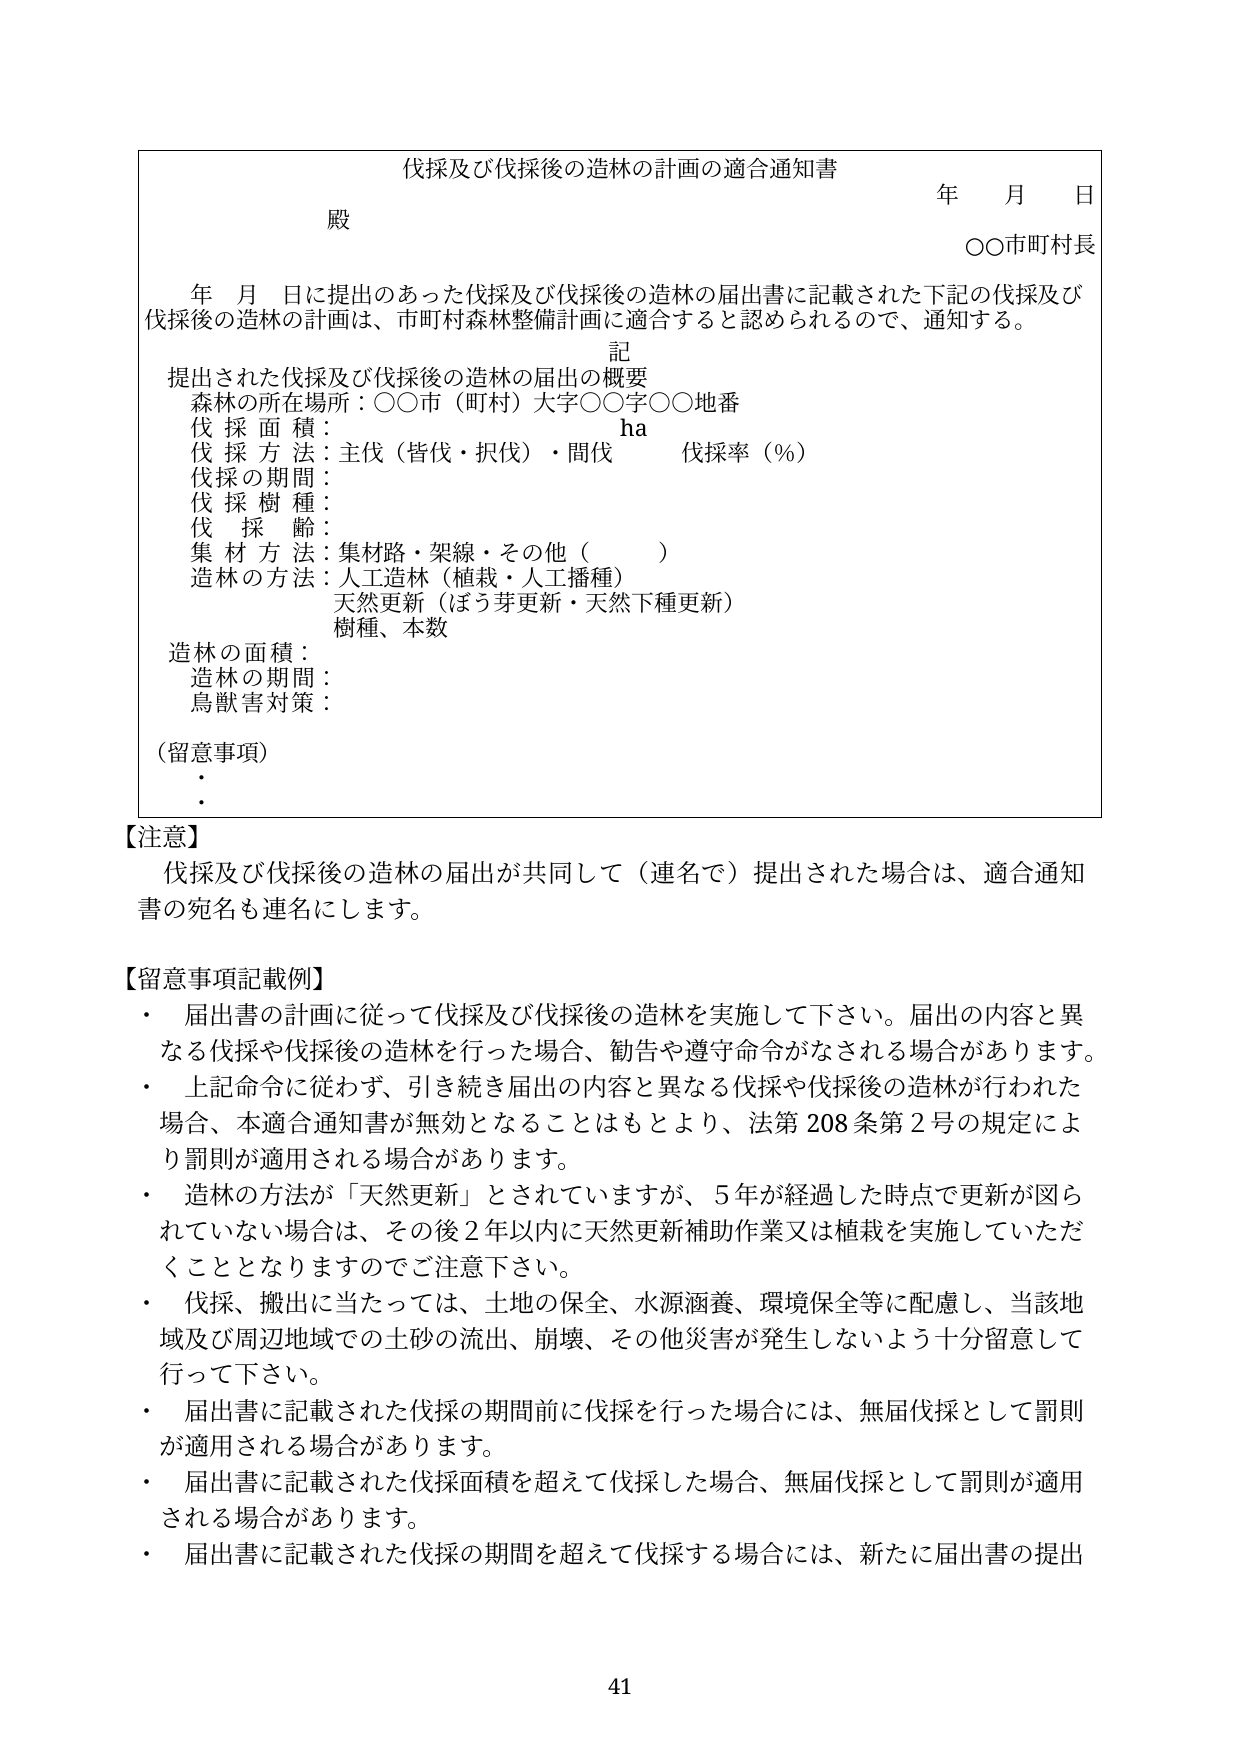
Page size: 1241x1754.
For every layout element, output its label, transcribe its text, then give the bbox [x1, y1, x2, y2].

text ・ 上記命令に従わず、引き続き届出の内容と異なる伐採や伐採後の造林が行われた場合、本適合通知書が無効となることはもとより、法第208条第２号の規定により罰則が適用される場合があります。 [134, 1068, 1084, 1176]
text 【注意】 [112, 818, 1128, 854]
text 伐採及び伐採後の造林の届出が共同して（連名で）提出された場合は、適合通知書の宛名も連名にします。 [112, 854, 1087, 926]
text ・ 造林の方法が「天然更新」とされていますが、５年が経過した時点で更新が図られていない場合は、その後２年以内に天然更新補助作業又は植栽を実施していただくこととなりますのでご注意下さい。 [134, 1176, 1084, 1283]
text 【留意事項記載例】 [112, 960, 1128, 996]
text ・ 届出書に記載された伐採の期間前に伐採を行った場合には、無届伐採として罰則が適用される場合があります。 [134, 1391, 1084, 1463]
text ・ 届出書の計画に従って伐採及び伐採後の造林を実施して下さい。届出の内容と異なる伐採や伐採後の造林を行った場合、勧告や遵守命令がなされる場合があります。 [134, 996, 1084, 1068]
text ・ 伐採、搬出に当たっては、土地の保全、水源涵養、環境保全等に配慮し、当該地域及び周辺地域での土砂の流出、崩壊、その他災害が発生しないよう十分留意して行って下さい。 [134, 1283, 1084, 1391]
table_header 伐採及び伐採後の造林の計画の適合通知書 年 月 日 殿 ○○市町村長 年 月 日に提出のあった伐採及び伐採後の造林の届出書に記載された下記の伐採及び伐採後の造林の計画は、市町村森林整備計画に適合すると認められるので、通知する。 記 提出された伐採及び伐採後の造林の届出の概要 森林の所在場所：○○市（町村）大字○○字○○地番 伐採面積： ha 伐採方法：主伐（皆伐・択伐）・間伐 伐採率（％） 伐採の期間： 伐採樹種： 伐採齢： 集材方法：集材路・架線・その他（ ） 造林の方法：人工造林（植栽・人工播種） 天然更新（ぼう芽更新・天然下種更新） 樹種、本数 造林の面積： 造林の期間： 鳥獣害対策： （留意事項） ・ ・ [139, 151, 1101, 817]
text ・ 届出書に記載された伐採面積を超えて伐採した場合、無届伐採として罰則が適用される場合があります。 [134, 1463, 1084, 1535]
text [134, 1535, 1084, 1571]
